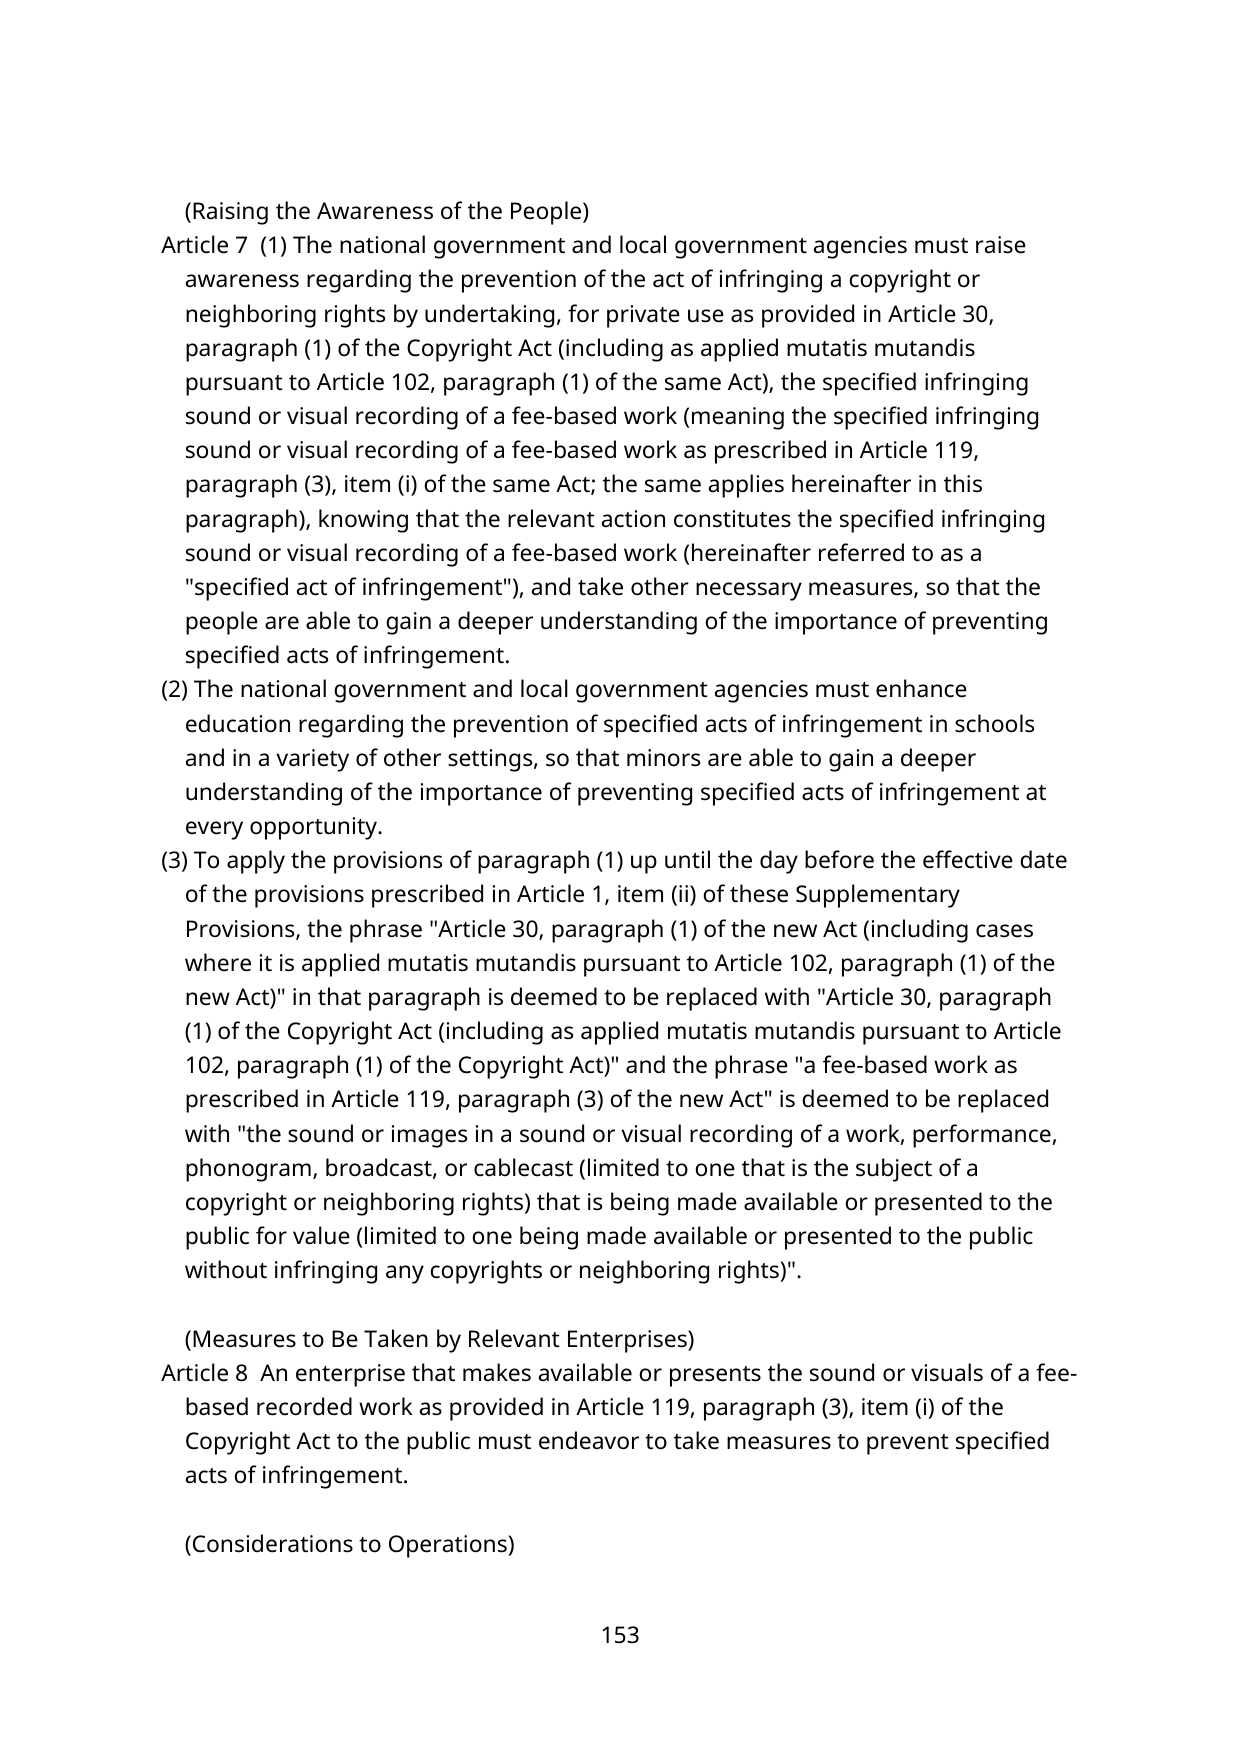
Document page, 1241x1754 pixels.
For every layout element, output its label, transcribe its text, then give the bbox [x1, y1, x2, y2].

text (3) To apply the provisions of paragraph (1) up until the day before the effective date of the provisions prescribed in Article 1, item (ii) of these Supplementary Provisions, the phrase "Article 30, paragraph (1) of the new Act (including cases where it is applied mutatis mutandis pursuant to Article 102, paragraph (1) of the new Act)" in that paragraph is deemed to be replaced with "Article 30, paragraph (1) of the Copyright Act (including as applied mutatis mutandis pursuant to Article 102, paragraph (1) of the Copyright Act)" and the phrase "a fee-based work as prescribed in Article 119, paragraph (3) of the new Act" is deemed to be replaced with "the sound or images in a sound or visual recording of a work, performance, phonogram, broadcast, or cablecast (limited to one that is the subject of a copyright or neighboring rights) that is being made available or presented to the public for value (limited to one being made available or presented to the public without infringing any copyrights or neighboring rights)". [161, 843, 1079, 1287]
text (Raising the Awareness of the People) [184, 194, 1079, 228]
text Article 7 (1) The national government and local government agencies must raise awareness regarding the prevention of the act of infringing a copyright or neighboring rights by undertaking, for private use as provided in Article 30, paragraph (1) of the Copyright Act (including as applied mutatis mutandis pursuant to Article 102, paragraph (1) of the same Act), the specified infringing sound or visual recording of a fee-based work (meaning the specified infringing sound or visual recording of a fee-based work as prescribed in Article 119, paragraph (3), item (i) of the same Act; the same applies hereinafter in this paragraph), knowing that the relevant action constitutes the specified infringing sound or visual recording of a fee-based work (hereinafter referred to as a "specified act of infringement"), and take other necessary measures, so that the people are able to gain a deeper understanding of the importance of preventing specified acts of infringement. [161, 228, 1079, 672]
text Article 8 An enterprise that makes available or presents the sound or visuals of a fee-based recorded work as provided in Article 119, paragraph (3), item (i) of the Copyright Act to the public must endeavor to take measures to prevent specified acts of infringement. [161, 1355, 1079, 1492]
text (Measures to Be Taken by Relevant Enterprises) [184, 1321, 1079, 1355]
text (Considerations to Operations) [184, 1526, 1079, 1560]
text (2) The national government and local government agencies must enhance education regarding the prevention of specified acts of infringement in schools and in a variety of other settings, so that minors are able to gain a deeper understanding of the importance of preventing specified acts of infringement at every opportunity. [161, 672, 1079, 843]
